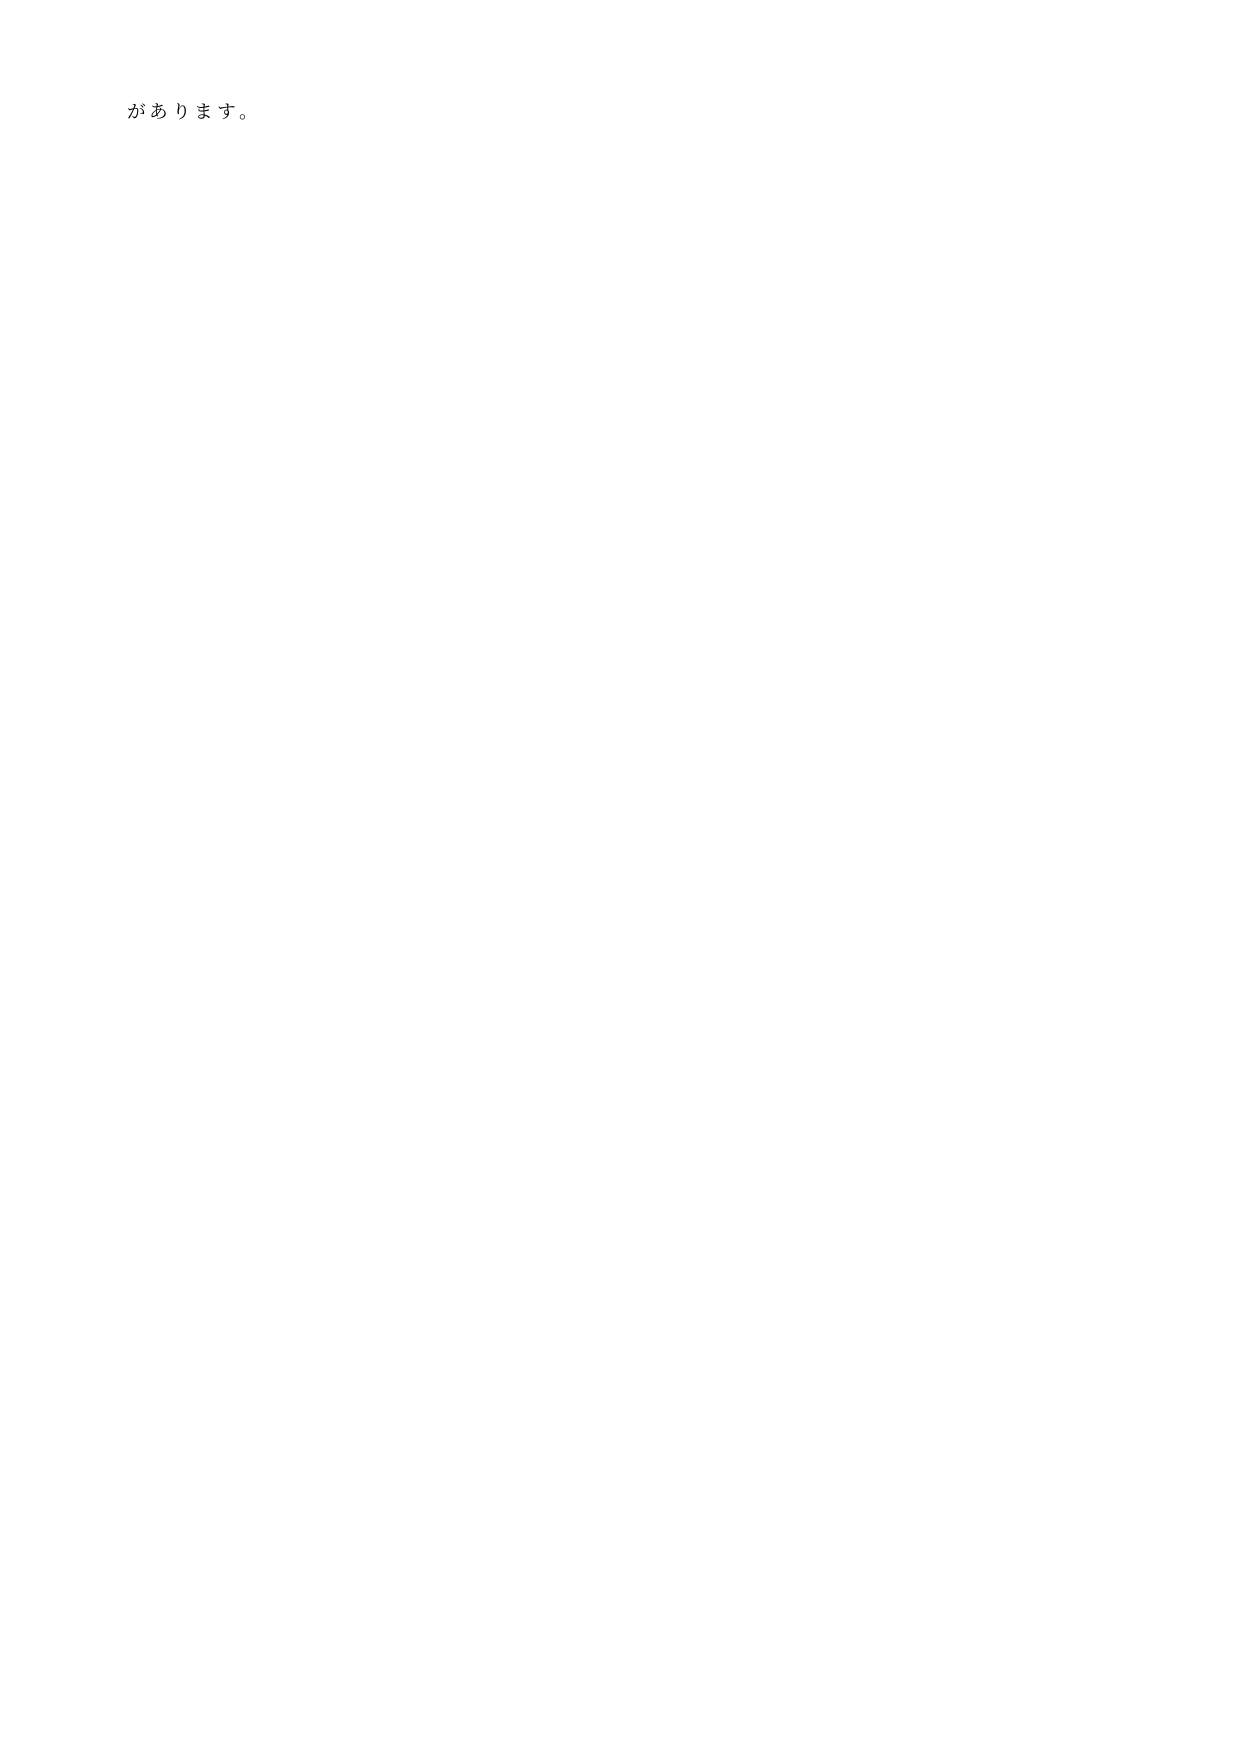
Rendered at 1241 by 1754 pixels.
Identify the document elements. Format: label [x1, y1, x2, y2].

text [98, 91, 1157, 129]
